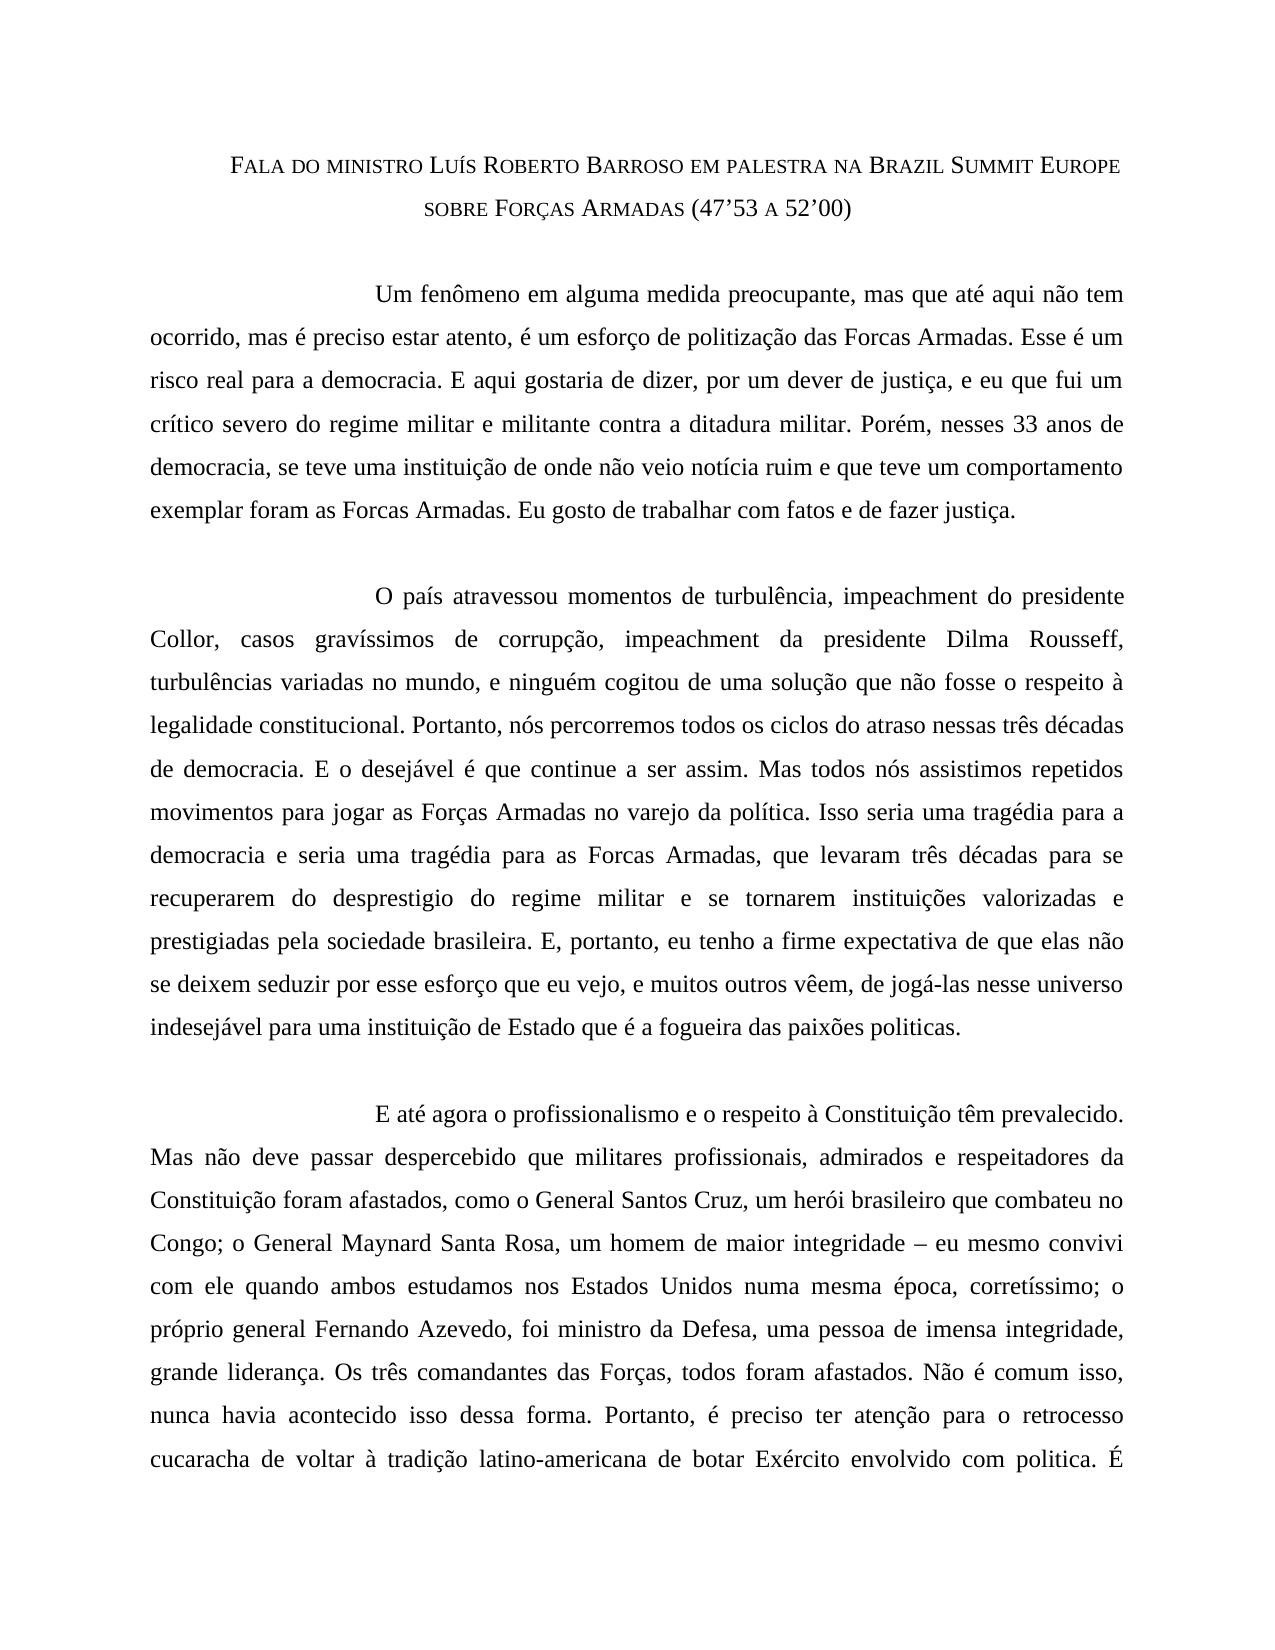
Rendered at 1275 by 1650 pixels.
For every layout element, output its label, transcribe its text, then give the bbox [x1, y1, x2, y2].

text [150, 1099, 1125, 1472]
text Um fenômeno em alguma medida preocupante, mas que até aqui não tem ocorrido, mas é preciso estar atento, é um esforço de politização das Forcas Armadas. Esse é um risco real para a democracia. E aqui gostaria de dizer, por um dever de justiça, e eu que fui um crítico severo do regime militar e militante contra a ditadura militar. Porém, nesses 33 anos de democracia, se teve uma instituição de onde não veio notícia ruim e que teve um comportamento exemplar foram as Forcas Armadas. Eu gosto de trabalhar com fatos e de fazer justiça. [150, 279, 1125, 524]
text O país atravessou momentos de turbulência, impeachment do presidente Collor, casos gravíssimos de corrupção, impeachment da presidente Dilma Rousseff, turbulências variadas no mundo, e ninguém cogitou de uma solução que não fosse o respeito à legalidade constitucional. Portanto, nós percorremos todos os ciclos do atraso nessas três décadas de democracia. E o desejável é que continue a ser assim. Mas todos nós assistimos repetidos movimentos para jogar as Forças Armadas no varejo da política. Isso seria uma tragédia para a democracia e seria uma tragédia para as Forcas Armadas, que levaram três décadas para se recuperarem do desprestigio do regime militar e se tornarem instituições valorizadas e prestigiadas pela sociedade brasileira. E, portanto, eu tenho a firme expectativa de que elas não se deixem seduzir por esse esforço que eu vejo, e muitos outros vêem, de jogá-las nesse universo indesejável para uma instituição de Estado que é a fogueira das paixões politicas. [150, 581, 1125, 1041]
text Fala do ministro Luís Roberto Barroso em palestra na Brazil Summit Europe sobre Forças Armadas (47’53 a 52’00) [150, 150, 1125, 222]
